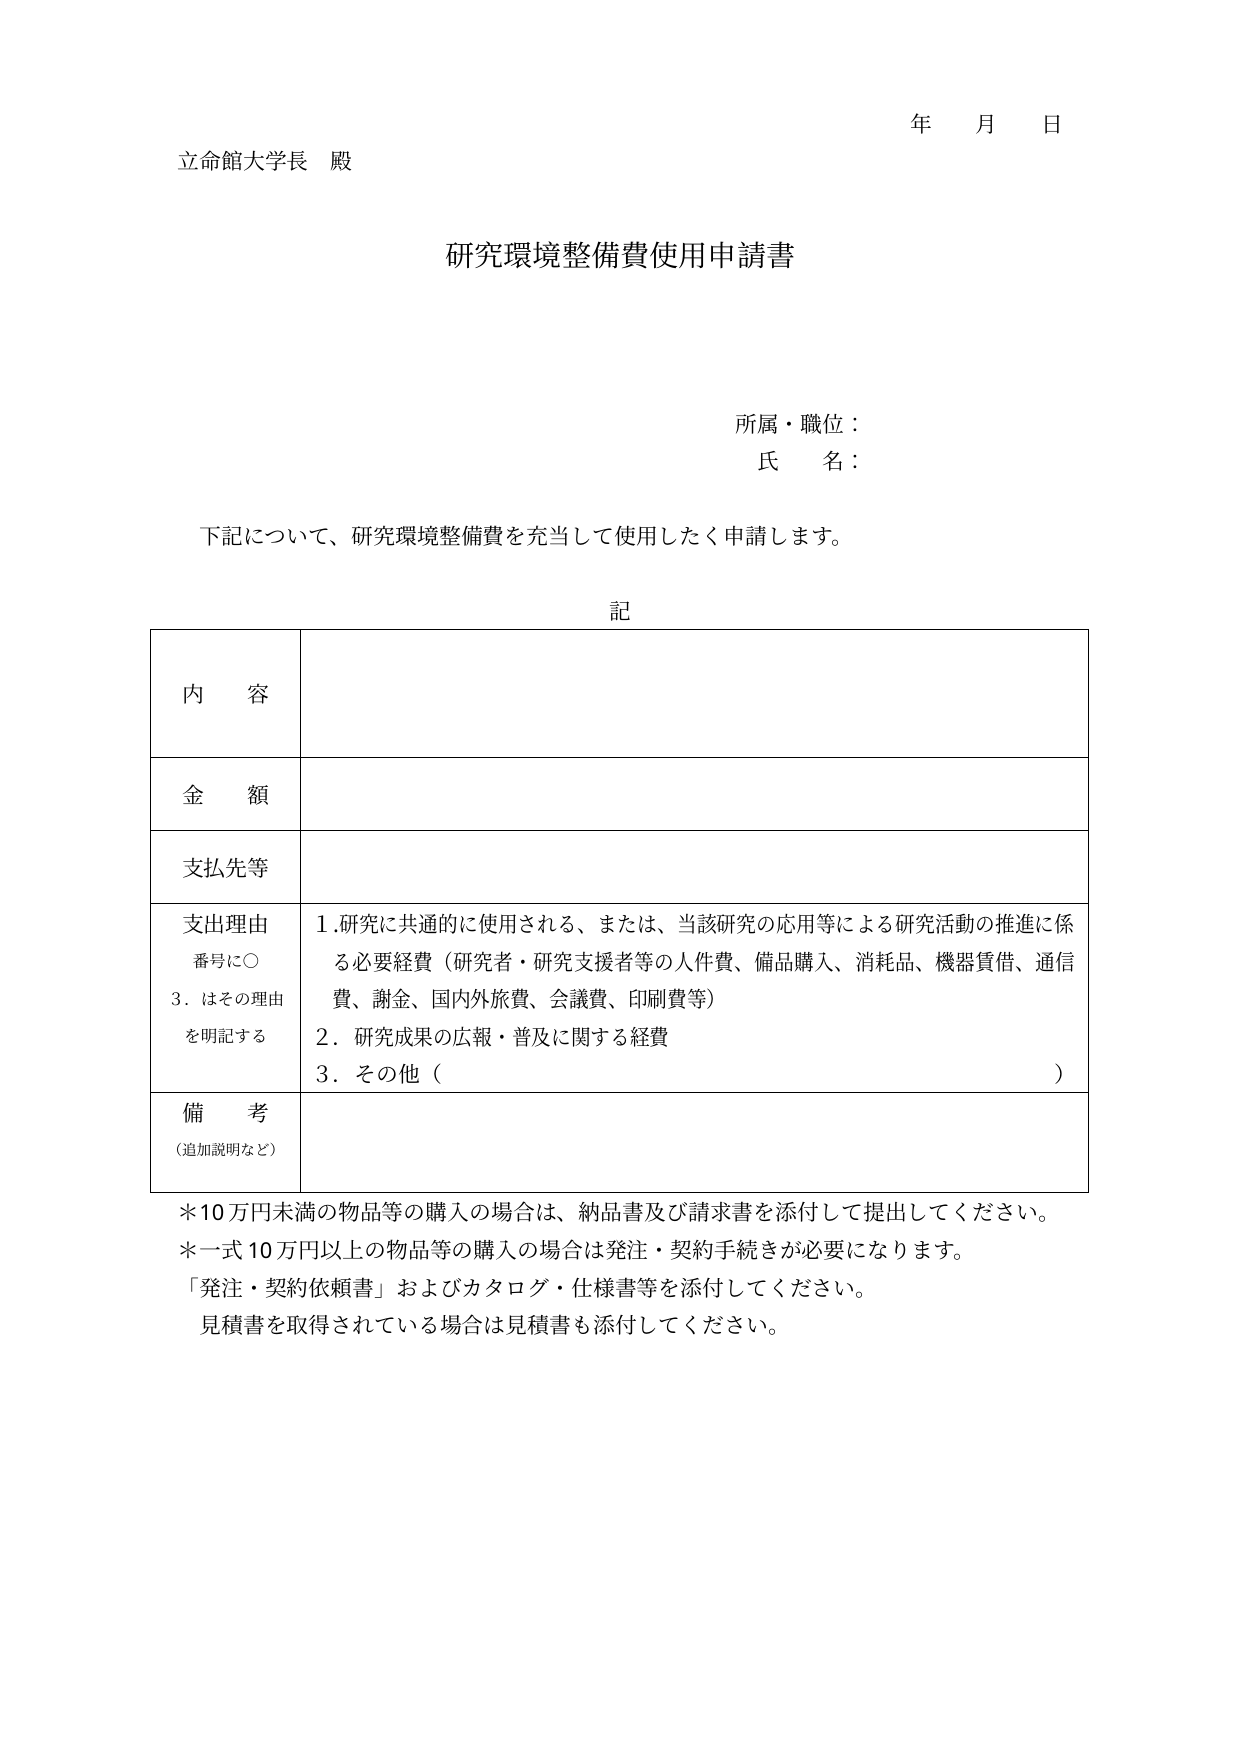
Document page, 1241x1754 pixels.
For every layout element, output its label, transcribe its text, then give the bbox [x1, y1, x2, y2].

table_cell 支出理由 番号に○ ３．はその理由を明記する [151, 904, 300, 1092]
text 立命館大学長 殿 [177, 141, 1063, 179]
table_cell 金 額 [151, 758, 300, 830]
table_header 内 容 [151, 630, 300, 757]
text 見積書を取得されている場合は見積書も添付してください。 [177, 1305, 1063, 1343]
text ＊10万円未満の物品等の購入の場合は、納品書及び請求書を添付して提出してください。 [177, 1193, 1063, 1230]
table_cell 備 考 （追加説明など） [151, 1093, 300, 1192]
text 氏 名： [757, 441, 1096, 479]
text 「発注・契約依頼書」およびカタログ・仕様書等を添付してください。 [177, 1268, 1063, 1305]
text 年 月 日 [177, 104, 1063, 141]
text 研究環境整備費使用申請書 [177, 216, 1063, 291]
subtitle 記 [177, 591, 1063, 629]
table_cell [301, 831, 1088, 903]
text ＊一式10万円以上の物品等の購入の場合は発注・契約手続きが必要になります。 [177, 1230, 1063, 1268]
text 所属・職位： [735, 404, 1063, 441]
table_cell 支払先等 [151, 831, 300, 903]
text 下記について、研究環境整備費を充当して使用したく申請します。 [177, 516, 1063, 554]
table_cell [301, 1093, 1088, 1192]
table_header [301, 630, 1088, 757]
table_cell １.研究に共通的に使用される、または、当該研究の応用等による研究活動の推進に係る必要経費（研究者・研究支援者等の人件費、備品購入、消耗品、機器賃借、通信費、謝金、国内外旅費、会議費、印刷費等） ２．研究成果の広報・普及に関する経費 ３．その他（ ） [301, 904, 1088, 1092]
table_cell [301, 758, 1088, 830]
